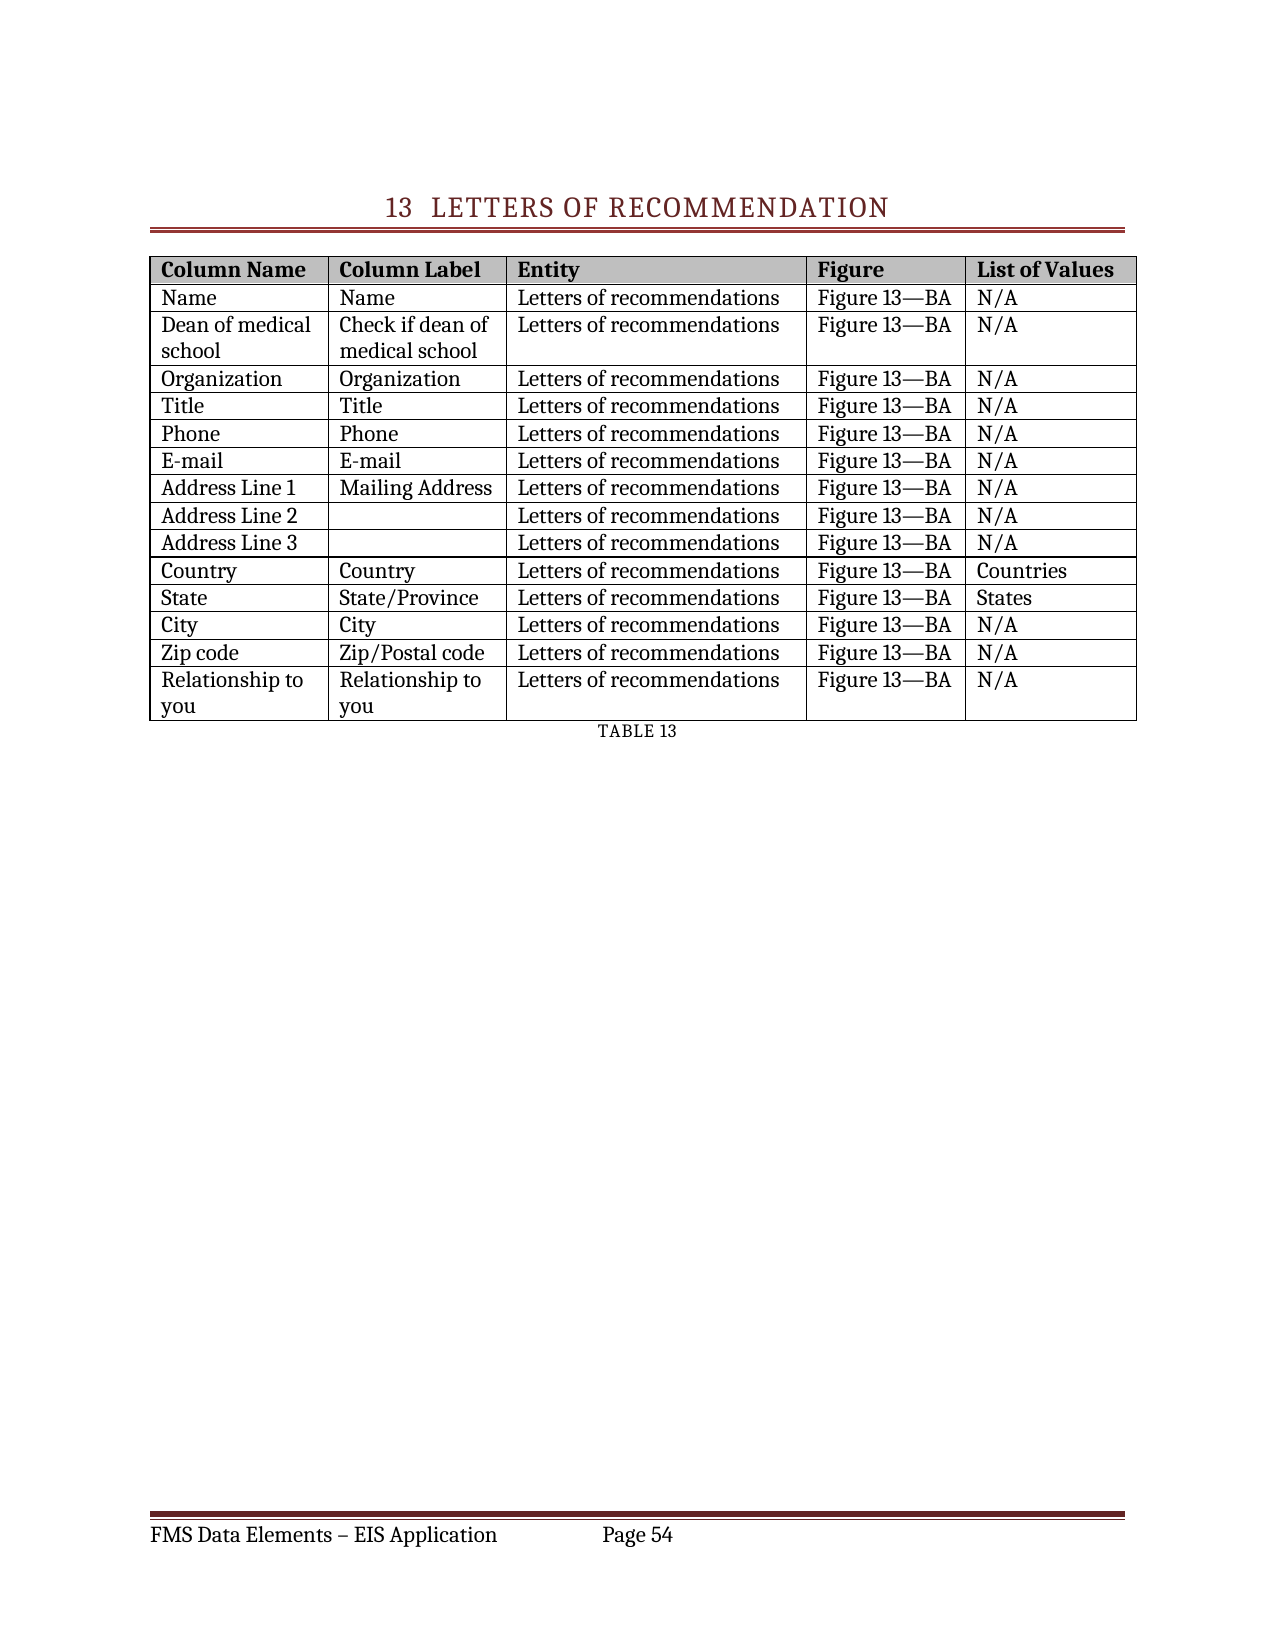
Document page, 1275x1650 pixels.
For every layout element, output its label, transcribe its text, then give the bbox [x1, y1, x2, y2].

table_cell Letters of recommendations [507, 612, 806, 638]
table_cell [329, 530, 506, 556]
table_cell Organization [329, 366, 506, 392]
table_cell Zip code [151, 640, 328, 666]
table_cell Check if dean of medical school [329, 312, 506, 364]
table_cell N/A [966, 312, 1136, 364]
table_cell Figure 13—B [807, 585, 965, 611]
table_cell N/A [966, 393, 1136, 419]
table_cell Figure 13—B [807, 612, 965, 638]
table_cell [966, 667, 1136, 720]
table_header Entity [507, 257, 806, 283]
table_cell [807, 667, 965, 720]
table_cell State/Province [329, 585, 506, 611]
table_cell Figure 13—B [807, 420, 965, 447]
table_cell Countries [966, 558, 1136, 584]
table_cell N/A [966, 420, 1136, 447]
table_cell States [966, 585, 1136, 611]
table_cell Letters of recommendations [507, 558, 806, 584]
table_cell Letters of recommendations [507, 530, 806, 556]
table_cell Country [151, 558, 328, 584]
table_cell State [151, 585, 328, 611]
table_cell N/A [966, 503, 1136, 529]
table_header List of Values [966, 257, 1136, 283]
table_cell Address Line 1 [151, 475, 328, 502]
table_cell Figure 13—B [807, 448, 965, 474]
table_cell Figure 13—B [807, 312, 965, 364]
table_cell Figure 13—B [807, 503, 965, 529]
table_cell Address Line 3 [151, 530, 328, 556]
table_cell Letters of recommendations [507, 393, 806, 419]
table_cell City [329, 612, 506, 638]
table_cell Title [329, 393, 506, 419]
table_cell Letters of recommendations [507, 448, 806, 474]
table_cell Mailing Address [329, 475, 506, 502]
table_cell E-mail [151, 448, 328, 474]
table_cell Figure 13—B [807, 530, 965, 556]
table_cell [329, 503, 506, 529]
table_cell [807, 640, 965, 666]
table_header Column Label [329, 257, 506, 283]
table_cell N/A [966, 612, 1136, 638]
table_cell Figure 13—B [807, 558, 965, 584]
table_cell N/A [966, 475, 1136, 502]
subtitle Letters of Recommendation [150, 192, 1125, 227]
table_cell N/A [966, 448, 1136, 474]
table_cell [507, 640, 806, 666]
table_cell E-mail [329, 448, 506, 474]
table_cell Address Line 2 [151, 503, 328, 529]
table_cell N/A [966, 285, 1136, 311]
table_cell Letters of recommendations [507, 585, 806, 611]
table_cell Letters of recommendations [507, 285, 806, 311]
table_cell Phone [329, 420, 506, 447]
table_cell Title [151, 393, 328, 419]
table_cell Name [329, 285, 506, 311]
table_header Column Name [151, 257, 328, 283]
table_cell N/A [966, 366, 1136, 392]
table_cell Figure 13—B [807, 366, 965, 392]
table_cell Letters of recommendations [507, 475, 806, 502]
table_cell Figure 13—B [807, 475, 965, 502]
table_cell Letters of recommendations [507, 420, 806, 447]
table_cell Figure 13—B [807, 285, 965, 311]
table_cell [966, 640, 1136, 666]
table_cell City [151, 612, 328, 638]
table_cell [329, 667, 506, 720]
table_cell Figure 13—B [807, 393, 965, 419]
table_cell Zip/Postal code [329, 640, 506, 666]
table_cell N/A [966, 530, 1136, 556]
table_cell Name [151, 285, 328, 311]
table_cell Letters of recommendations [507, 503, 806, 529]
table_cell Dean of medical school [151, 312, 328, 364]
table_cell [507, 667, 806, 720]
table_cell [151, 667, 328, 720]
table_cell Organization [151, 366, 328, 392]
table_cell Phone [151, 420, 328, 447]
table_cell Country [329, 558, 506, 584]
table_cell Letters of recommendations [507, 366, 806, 392]
table_cell Letters of recommendations [507, 312, 806, 364]
